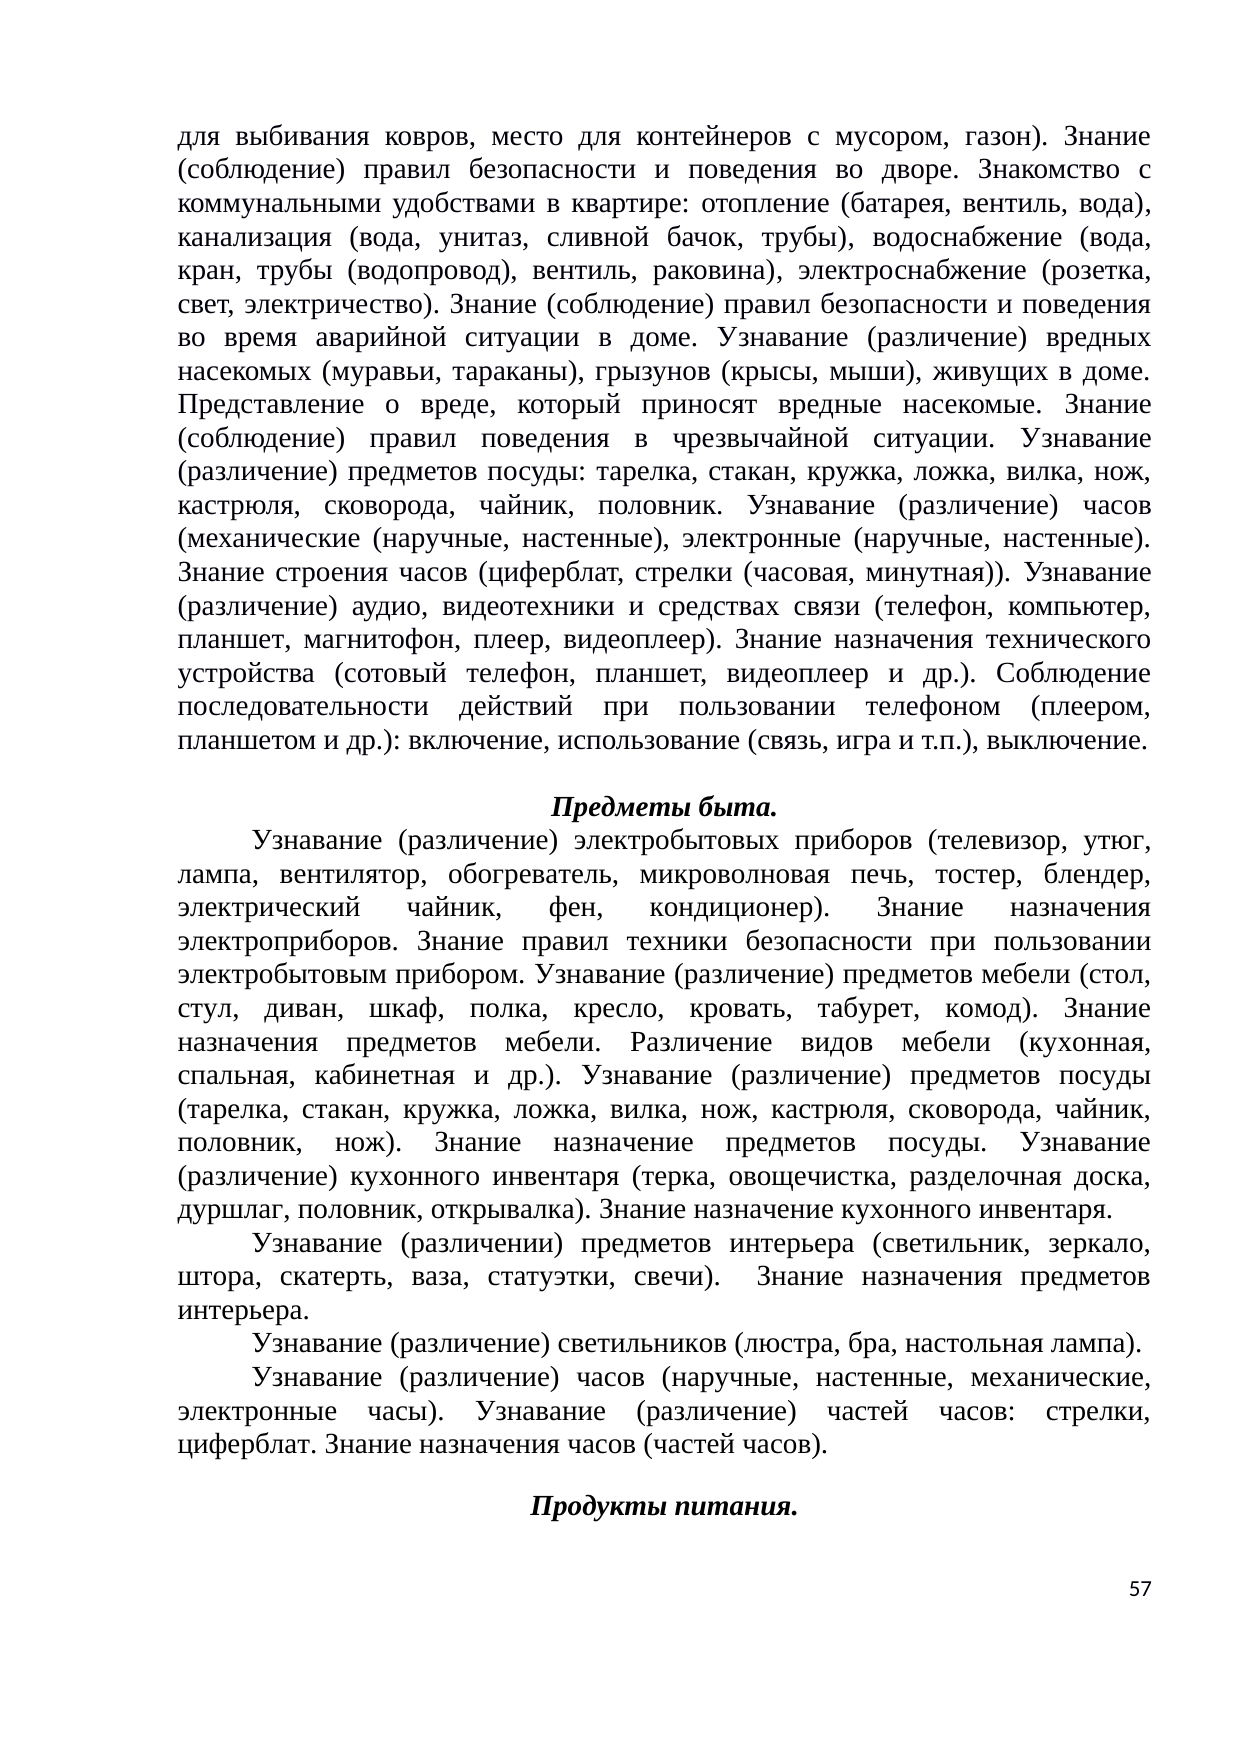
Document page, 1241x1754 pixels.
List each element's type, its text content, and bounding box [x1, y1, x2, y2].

text Узнавание (различение) электробытовых приборов (телевизор, утюг, лампа, вентилятор, обогреватель, микроволновая печь, тостер, блендер, электрический чайник, фен, кондиционер). Знание назначения электроприборов. Знание правил техники безопасности при пользовании электробытовым прибором. Узнавание (различение) предметов мебели (стол, стул, диван, шкаф, полка, кресло, кровать, табурет, комод). Знание назначения предметов мебели. Различение видов мебели (кухонная, спальная, кабинетная и др.). Узнавание (различение) предметов посуды (тарелка, стакан, кружка, ложка, вилка, нож, кастрюля, сковорода, чайник, половник, нож). Знание назначение предметов посуды. Узнавание (различение) кухонного инвентаря (терка, овощечистка, разделочная доска, дуршлаг, половник, открывалка). Знание назначение кухонного инвентаря. [177, 822, 1152, 1225]
text Узнавание (различении) предметов интерьера (светильник, зеркало, штора, скатерть, ваза, статуэтки, свечи). Знание назначения предметов интерьера. [177, 1225, 1152, 1326]
text Предметы быта. [177, 789, 1152, 822]
text Узнавание (различение) часов (наручные, настенные, механические, электронные часы). Узнавание (различение) частей часов: стрелки, циферблат. Знание назначения часов (частей часов). [177, 1359, 1152, 1460]
text Продукты питания. [177, 1488, 1152, 1521]
text Узнавание (различение) светильников (люстра, бра, настольная лампа). [177, 1326, 1152, 1359]
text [177, 118, 1152, 755]
